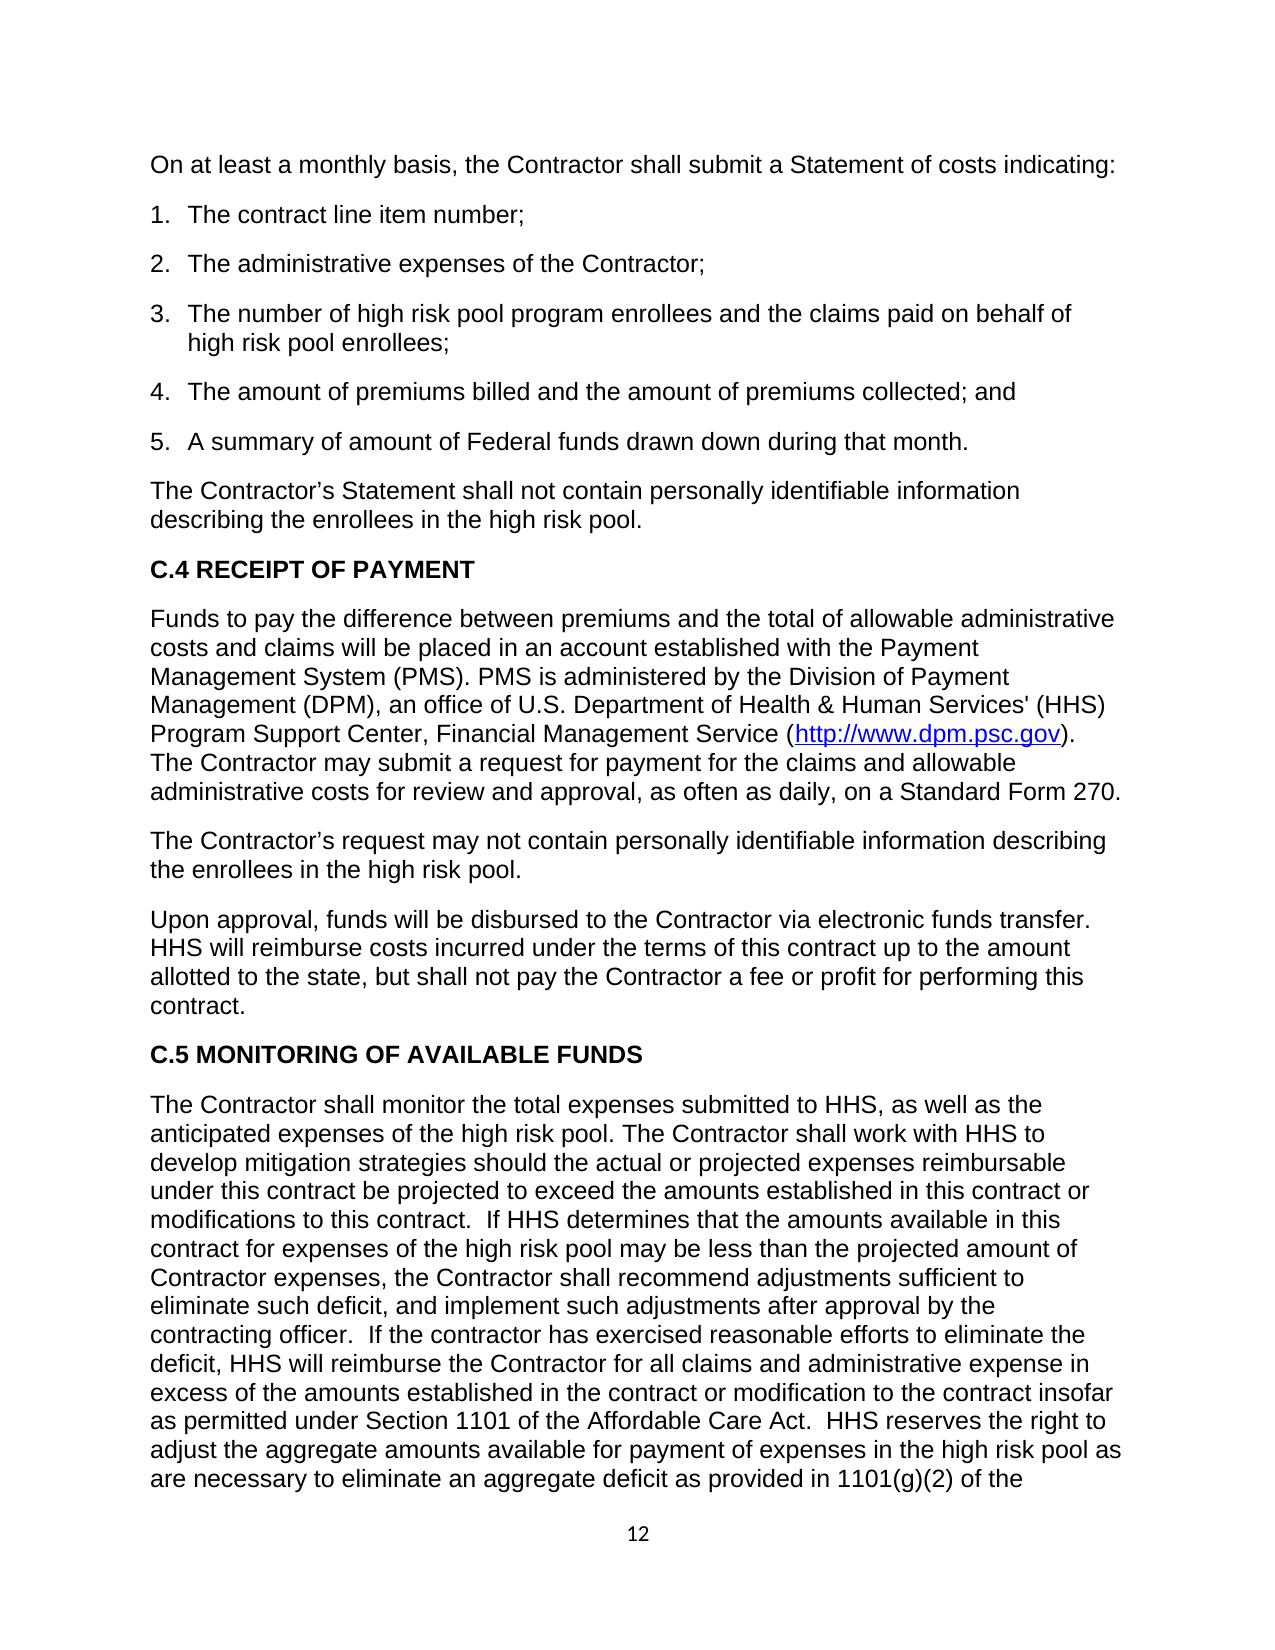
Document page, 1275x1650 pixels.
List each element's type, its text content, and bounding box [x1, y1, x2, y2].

list The contract line item number; [150, 199, 1125, 228]
text Funds to pay the difference between premiums and the total of allowable administrative costs and claims will be placed in an account established with the Payment Management System (PMS). PMS is administered by the Division of Payment Management (DPM), an office of U.S. Department of Health & Human Services' (HHS) , Financial Management Service (http://www.dpm.psc.gov). The Contractor may submit a request for payment for the claims and allowable administrative costs for review and approval, as often as daily, on a Standard Form 270. [150, 604, 1125, 805]
list The number of high risk pool program enrollees and the claims paid on behalf of high risk pool enrollees; [150, 299, 1125, 356]
list The amount of premiums billed and the amount of premiums collected; and [150, 377, 1125, 406]
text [150, 1090, 1125, 1492]
list The administrative expenses of the Contractor; [150, 249, 1125, 278]
text C.4 Receipt of payment [150, 554, 1125, 583]
text C.5 Monitoring of Available Funds [150, 1040, 1125, 1069]
text The Contractor’s request may not contain personally identifiable information describing the enrollees in the high risk pool. [150, 826, 1125, 884]
text Upon approval, funds will be disbursed to the Contractor via electronic funds transfer. HHS will reimburse costs incurred under the terms of this contract up to the amount allotted to the state, but shall not pay the Contractor a fee or profit for performing this contract. [150, 904, 1125, 1019]
text On at least a monthly basis, the Contractor shall submit a Statement of costs indicating: [150, 150, 1125, 179]
text The Contractor’s Statement shall not contain personally identifiable information describing the enrollees in the high risk pool. [150, 476, 1125, 534]
list A summary of amount of Federal funds drawn down during that month. [150, 427, 1125, 455]
